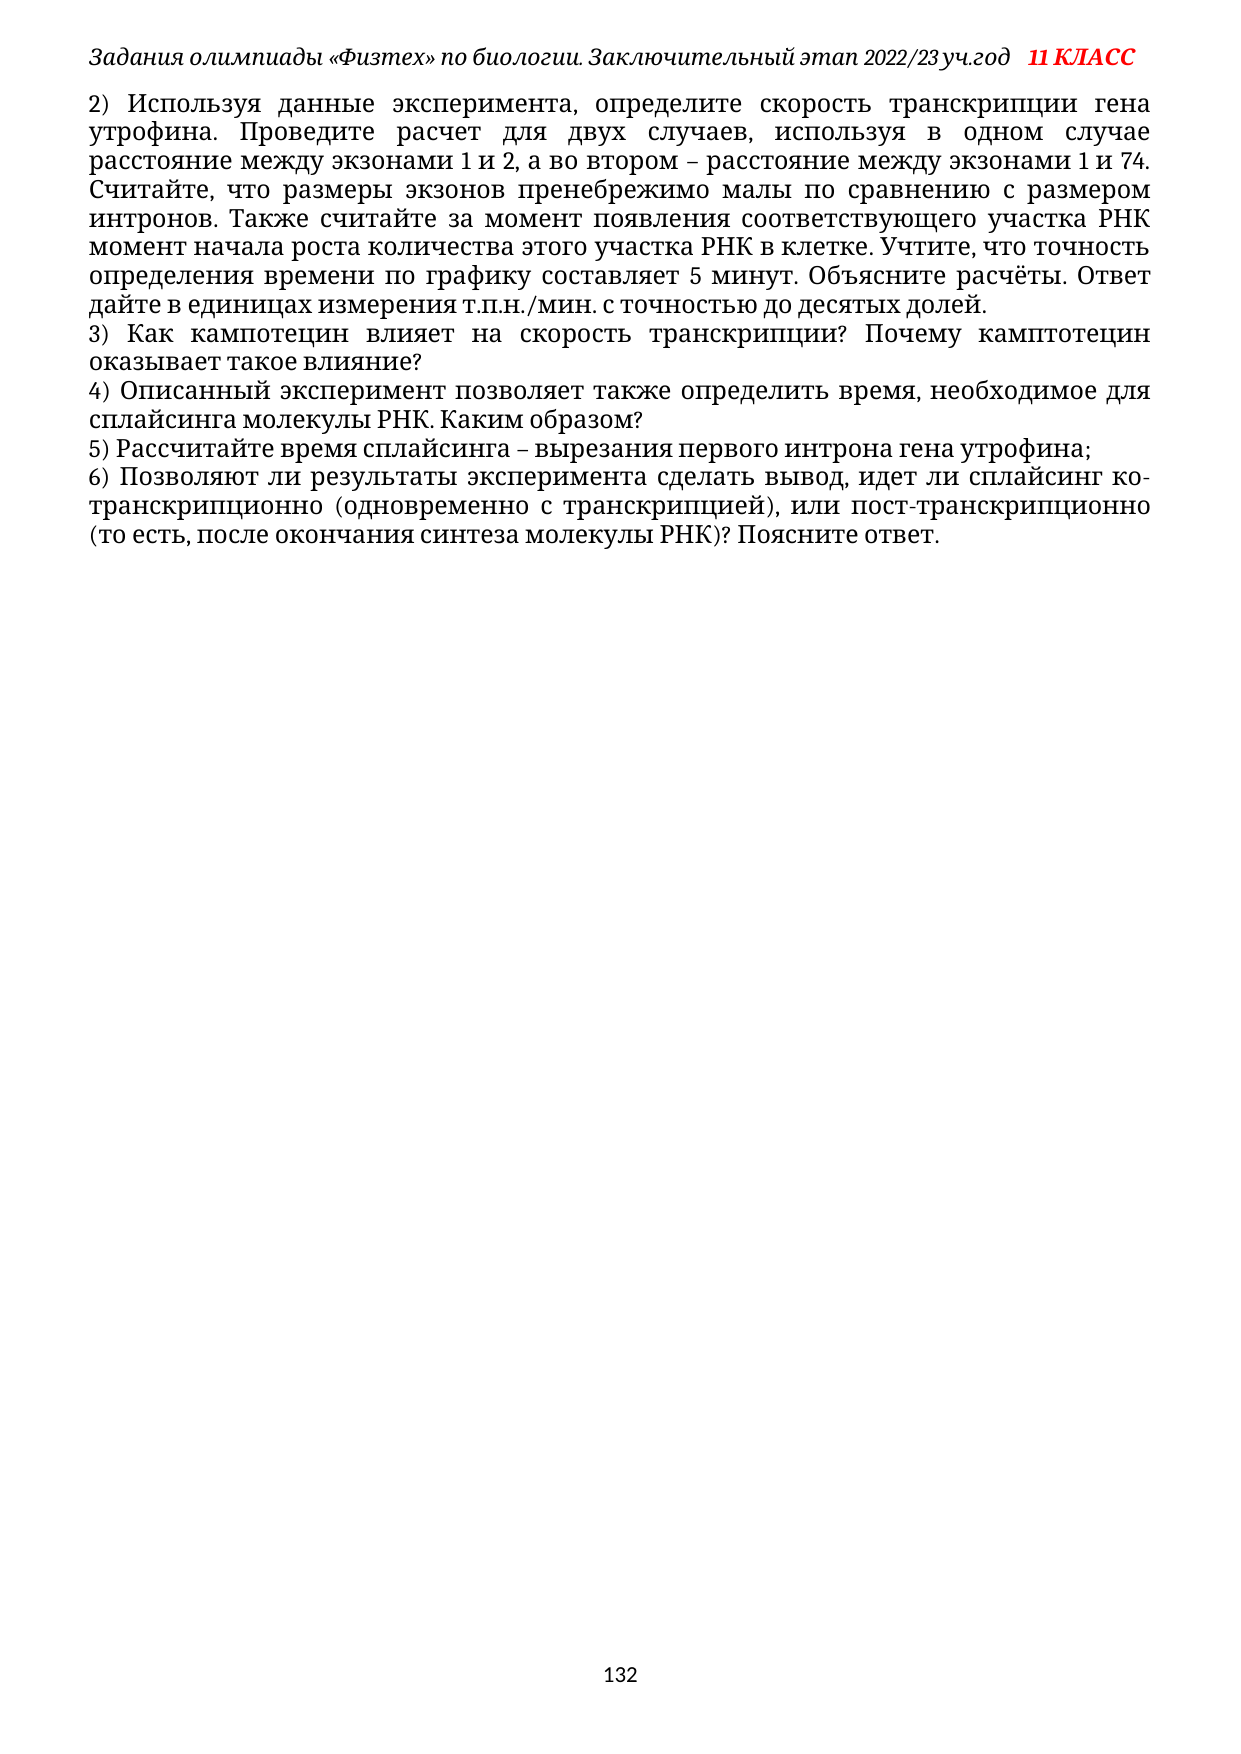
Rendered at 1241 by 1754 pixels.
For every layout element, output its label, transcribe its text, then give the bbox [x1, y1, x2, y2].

text 5) Рассчитайте время сплайсинга – вырезания первого интрона гена утрофина; [89, 434, 1152, 463]
text 4) Описанный эксперимент позволяет также определить время, необходимое для сплайсинга молекулы РНК. Каким образом? [89, 377, 1152, 434]
text 2) Используя данные эксперимента, определите скорость транскрипции гена утрофина. Проведите расчет для двух случаев, используя в одном случае расстояние между экзонами 1 и 2, а во втором – расстояние между экзонами 1 и 74. Считайте, что размеры экзонов пренебрежимо малы по сравнению с размером интронов. Также считайте за момент появления соответствующего участка РНК момент начала роста количества этого участка РНК в клетке. Учтите, что точность определения времени по графику составляет 5 минут. Объясните расчёты. Ответ дайте в единицах измерения т.п.н./мин. с точностью до десятых долей. [89, 89, 1152, 319]
text 3) Как кампотецин влияет на скорость транскрипции? Почему камптотецин оказывает такое влияние? [89, 319, 1152, 377]
text 6) Позволяют ли результаты эксперимента сделать вывод, идет ли сплайсинг ко-транскрипционно (одновременно с транскрипцией), или пост-транскрипционно (то есть, после окончания синтеза молекулы РНК)? Поясните ответ. [89, 463, 1152, 549]
